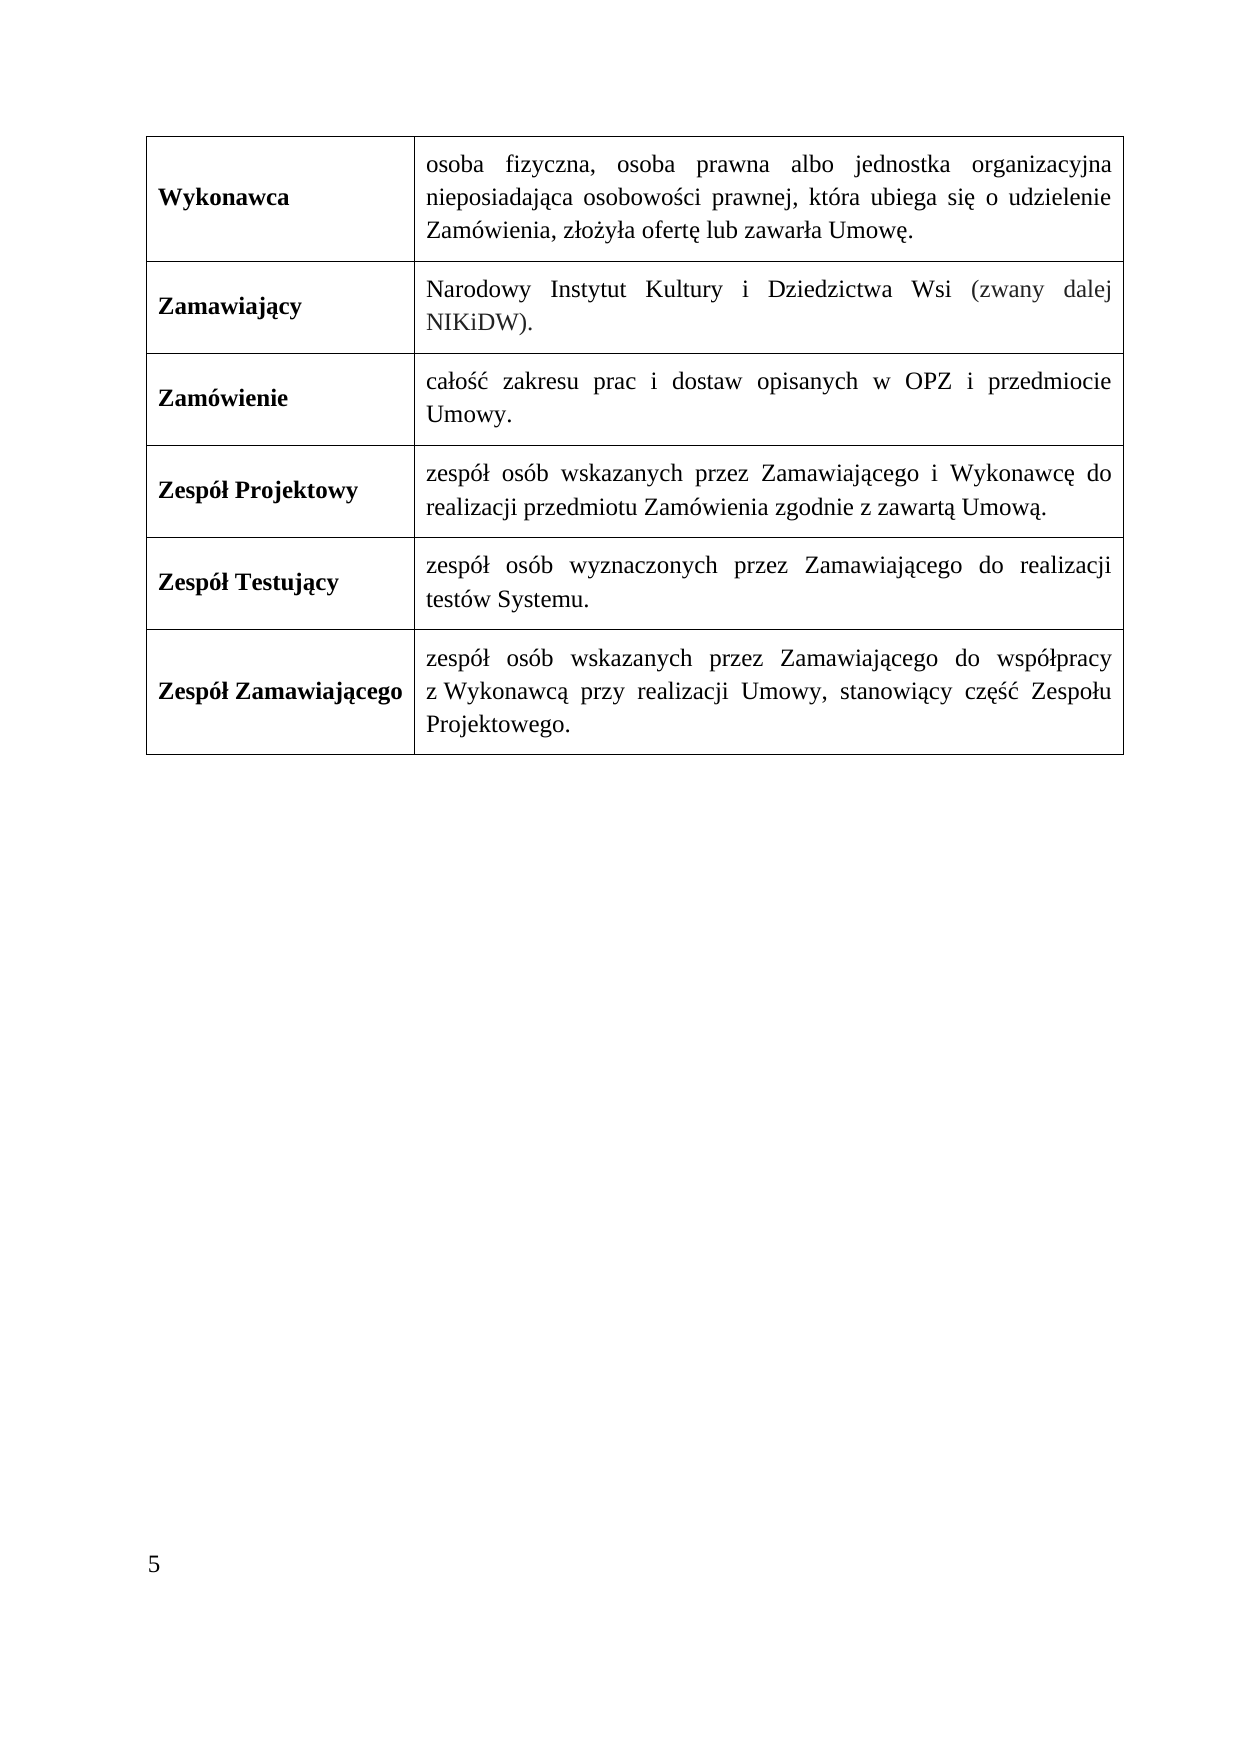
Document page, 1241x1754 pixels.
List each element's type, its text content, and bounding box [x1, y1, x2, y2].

table_cell całość zakresu prac i dostaw opisanych w OPZ i przedmiocie Umowy. [415, 354, 1123, 445]
table_cell zespół osób wyznaczonych przez Zamawiającego do realizacji testów Systemu. [415, 538, 1123, 629]
table_cell osoba fizyczna, osoba prawna albo jednostka organizacyjna nieposiadająca osobowości prawnej, która ubiega się o udzielenie Zamówienia, złożyła ofertę lub zawarła Umowę. [415, 137, 1123, 261]
table_cell zespół osób wskazanych przez Zamawiającego i Wykonawcę do realizacji przedmiotu Zamówienia zgodnie z zawartą Umową. [415, 446, 1123, 537]
table_cell Wykonawca [147, 137, 414, 261]
table_cell Zamawiający [147, 262, 414, 353]
table_cell Zespół Testujący [147, 538, 414, 629]
table_cell Zespół Zamawiającego [147, 630, 414, 754]
table_cell Zespół Projektowy [147, 446, 414, 537]
table_cell Zamówienie [147, 354, 414, 445]
table_cell Narodowy Instytut Kultury i Dziedzictwa Wsi (zwany dalej NIKiDW). [415, 262, 1123, 353]
table_cell zespół osób wskazanych przez Zamawiającego do współpracy z Wykonawcą przy realizacji Umowy, stanowiący część Zespołu Projektowego. [415, 630, 1123, 754]
